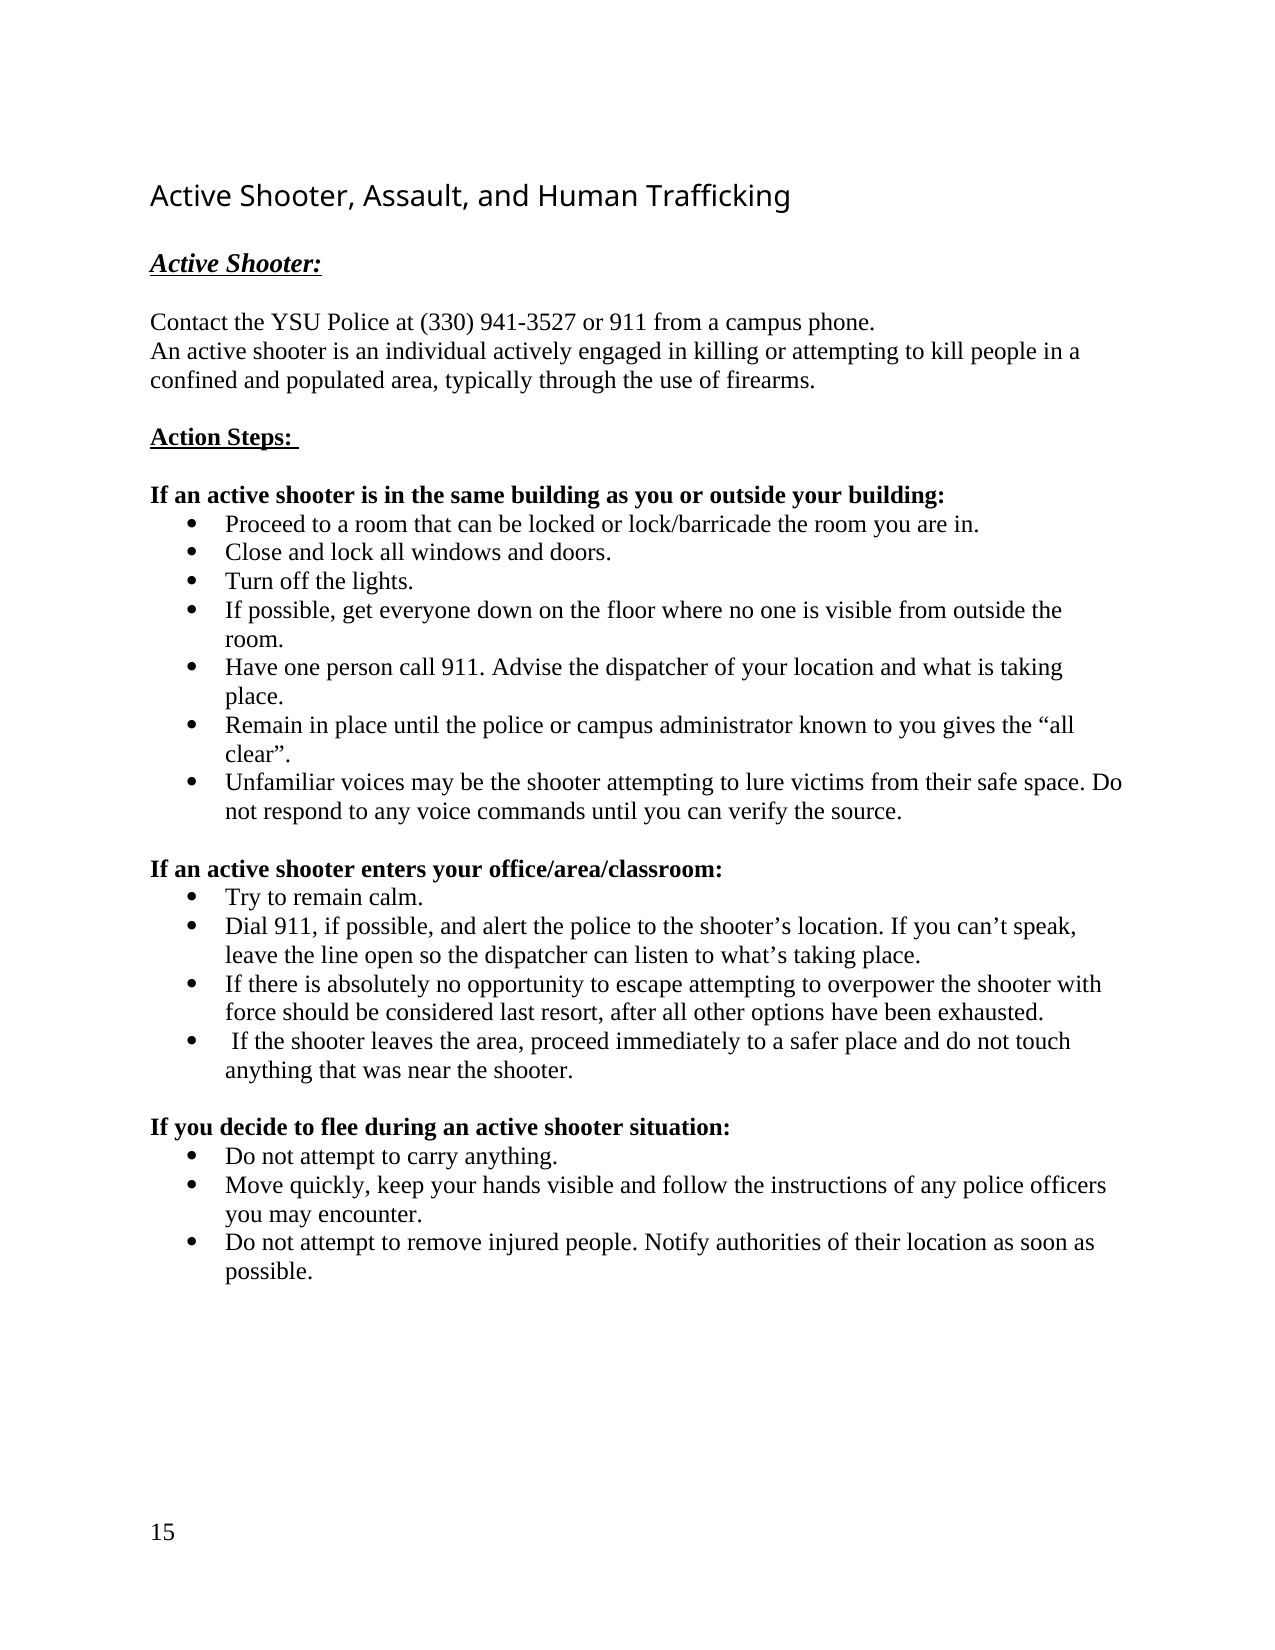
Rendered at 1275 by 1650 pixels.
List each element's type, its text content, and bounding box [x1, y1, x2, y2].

text Action Steps: [150, 422, 1125, 451]
text Contact the YSU Police at (330) 941-3527 or 911 from a campus phone. [150, 307, 1125, 336]
list Remain in place until the police or campus administrator known to you gives the “all clear”. [187, 710, 1125, 767]
subtitle Active Shooter, Assault, and Human Trafficking [150, 175, 1125, 215]
list Move quickly, keep your hands visible and follow the instructions of any police officers you may encounter. [187, 1170, 1125, 1227]
list Proceed to a room that can be locked or lock/barricade the room you are in. [187, 509, 1125, 537]
list Do not attempt to carry anything. [187, 1141, 1125, 1170]
list Dial 911, if possible, and alert the police to the shooter’s location. If you can’t speak, leave the line open so the dispatcher can listen to what’s taking place. [187, 911, 1125, 969]
text If an active shooter is in the same building as you or outside your building: [150, 480, 1125, 509]
list If there is absolutely no opportunity to escape attempting to overpower the shooter with force should be considered last resort, after all other options have been exhausted. [187, 969, 1125, 1026]
list Have one person call 911. Advise the dispatcher of your location and what is taking place. [187, 652, 1125, 710]
list If possible, get everyone down on the floor where no one is visible from outside the room. [187, 595, 1125, 652]
subtitle Active Shooter: [150, 248, 1125, 279]
text If you decide to flee during an active shooter situation: [150, 1112, 1125, 1141]
list Try to remain calm. [187, 882, 1125, 911]
list If the shooter leaves the area, proceed immediately to a safer place and do not touch anything that was near the shooter. [187, 1026, 1125, 1084]
list Do not attempt to remove injured people. Notify authorities of their location as soon as possible. [187, 1227, 1125, 1285]
list Turn off the lights. [187, 566, 1125, 595]
text An active shooter is an individual actively engaged in killing or attempting to kill people in a confined and populated area, typically through the use of firearms. [150, 336, 1125, 394]
text If an active shooter enters your office/area/classroom: [150, 854, 1125, 882]
list Close and lock all windows and doors. [187, 537, 1125, 566]
list Unfamiliar voices may be the shooter attempting to lure victims from their safe space. Do not respond to any voice commands until you can verify the source. [187, 767, 1125, 825]
